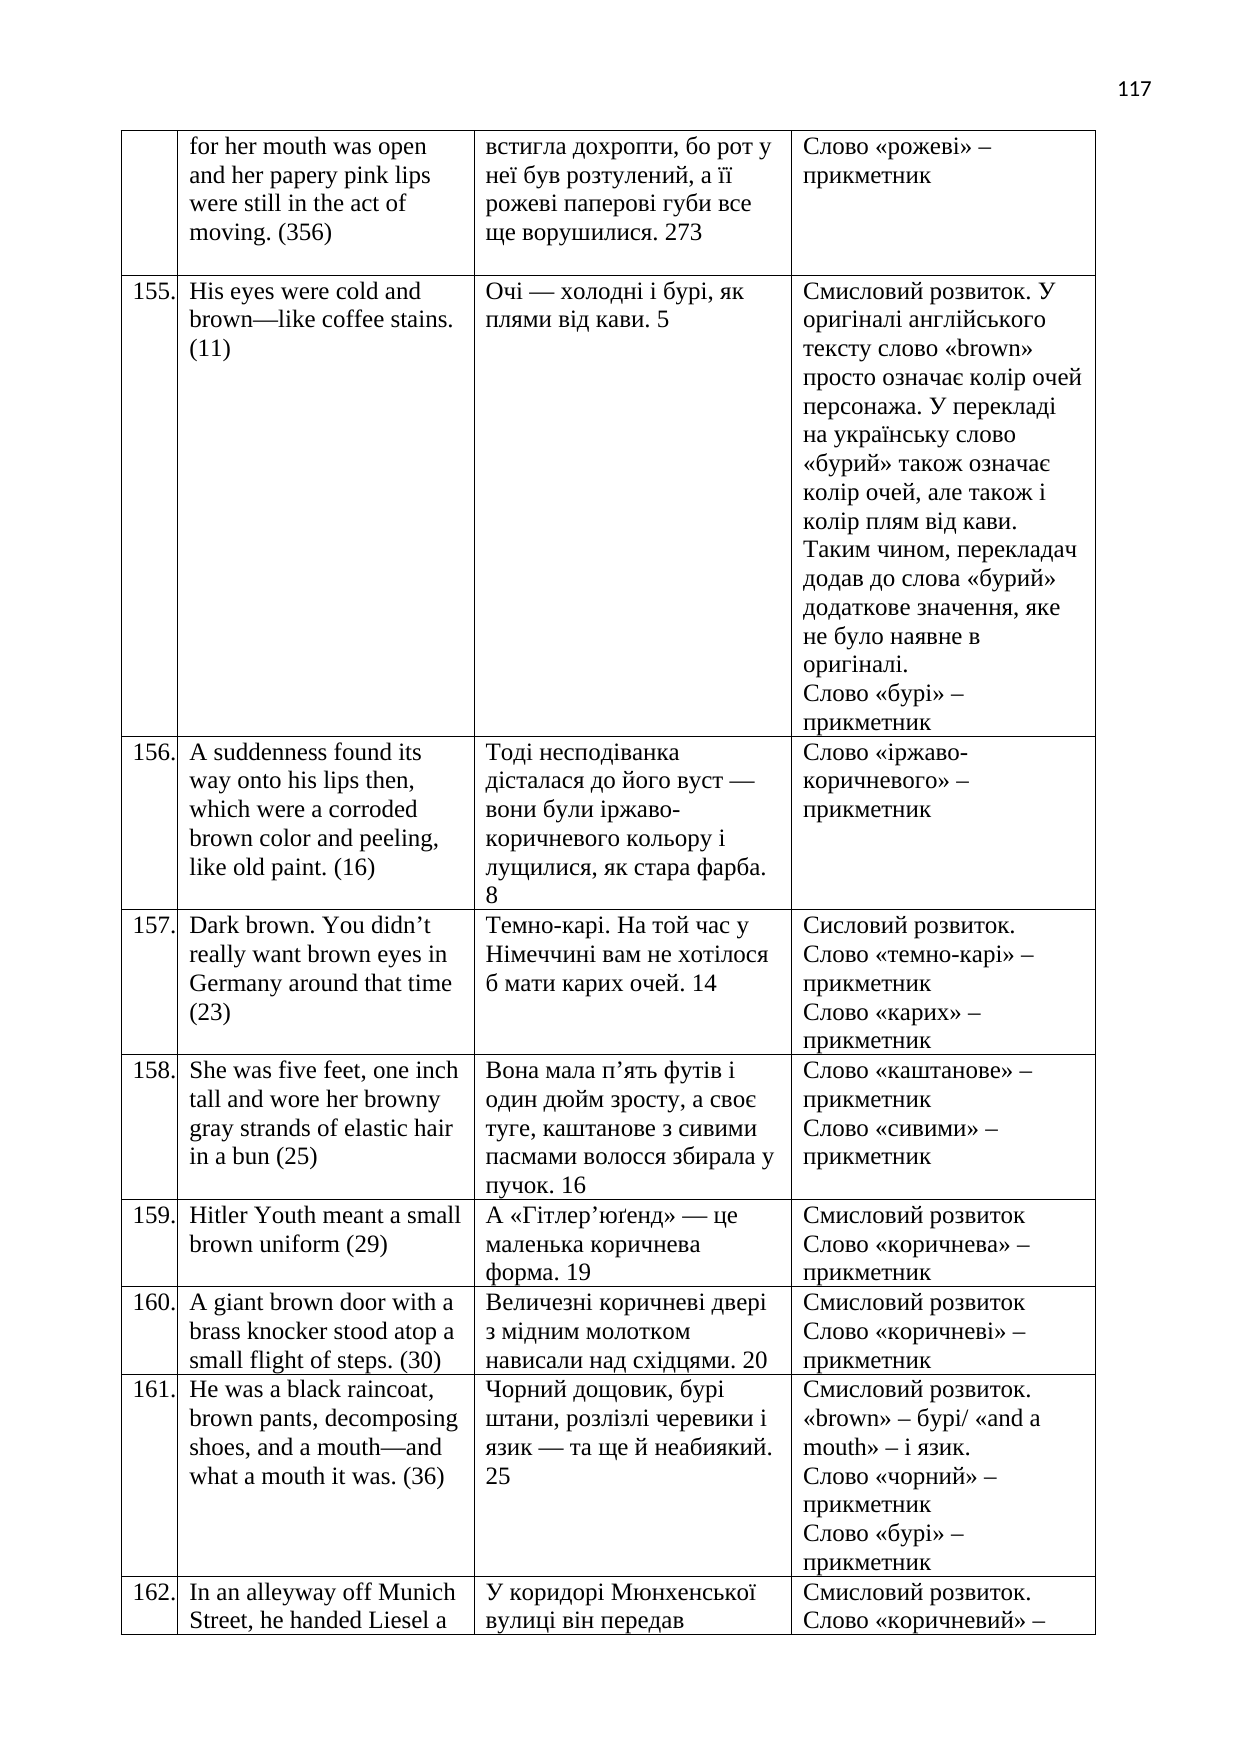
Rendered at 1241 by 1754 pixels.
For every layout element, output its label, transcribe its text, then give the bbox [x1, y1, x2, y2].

table_cell Слово «каштанове» – прикметник Слово «сивими» – прикметник [792, 1055, 1095, 1199]
table_cell Вона мала п’ять футів і один дюйм зросту, а своє туге, каштанове з сивими пасмами волосся збирала у пучок. 16 [475, 1055, 791, 1199]
table_cell Смисловий розвиток. «brown» – бурі/ «and a mouth» – і язик. Слово «чорний» – прикметник Слово «бурі» – прикметник [792, 1375, 1095, 1576]
table_cell A suddenness found its way onto his lips then, which were a corroded brown color and peeling, like old paint. (16) [178, 737, 474, 909]
table_cell [122, 276, 177, 736]
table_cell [792, 1577, 1095, 1634]
table_cell [122, 1055, 177, 1199]
table_cell [122, 737, 177, 909]
table_cell Очі — холодні і бурі, як плями від кави. 5 [475, 276, 791, 736]
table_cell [178, 1577, 474, 1634]
table_cell Смисловий розвиток. У оригіналі англійського тексту слово «brown» просто означає колір очей персонажа. У перекладі на українську слово «бурий» також означає колір очей, але також і колір плям від кави. Таким чином, перекладач додав до слова «бурий» додаткове значення, яке не було наявне в оригіналі. Слово «бурі» – прикметник [792, 276, 1095, 736]
table_cell Чорний дощовик, бурі штани, розлізлі черевики і язик — та ще й неабиякий. 25 [475, 1375, 791, 1576]
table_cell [475, 1577, 791, 1634]
table_cell [122, 1375, 177, 1576]
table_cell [792, 131, 1095, 275]
table_cell [122, 131, 177, 275]
table_cell She was five feet, one inch tall and wore her browny gray strands of elastic hair in a bun (25) [178, 1055, 474, 1199]
table_cell Смисловий розвиток Слово «коричнева» – прикметник [792, 1200, 1095, 1286]
table_cell Темно-карі. На той час у Німеччині вам не хотілося б мати карих очей. 14 [475, 910, 791, 1054]
table_cell Сисловий розвиток. Слово «темно-карі» – прикметник Слово «карих» – прикметник [792, 910, 1095, 1054]
table_cell Тоді несподіванка дісталася до його вуст — вони були іржаво-коричневого кольору і лущилися, як стара фарба. 8 [475, 737, 791, 909]
table_cell А «Гітлер’юґенд» — це маленька коричнева форма. 19 [475, 1200, 791, 1286]
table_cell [475, 131, 791, 275]
table_cell [122, 910, 177, 1054]
table_cell Величезні коричневі двері з мідним молотком нависали над східцями. 20 [475, 1287, 791, 1373]
table_cell [122, 1287, 177, 1373]
table_cell He was a black raincoat, brown pants, decomposing shoes, and a mouth—and what a mouth it was. (36) [178, 1375, 474, 1576]
table_cell Смисловий розвиток Слово «коричневі» – прикметник [792, 1287, 1095, 1373]
table_cell Dark brown. You didn’t really want brown eyes in Germany around that time (23) [178, 910, 474, 1054]
table_cell [122, 1577, 177, 1634]
table_cell Слово «іржаво-коричневого» – прикметник [792, 737, 1095, 909]
table_cell [122, 1200, 177, 1286]
table_cell A giant brown door with a brass knocker stood atop a small flight of steps. (30) [178, 1287, 474, 1373]
table_cell His eyes were cold and brown—like coffee stains. (11) [178, 276, 474, 736]
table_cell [178, 131, 474, 275]
table_cell Hitler Youth meant a small brown uniform (29) [178, 1200, 474, 1286]
